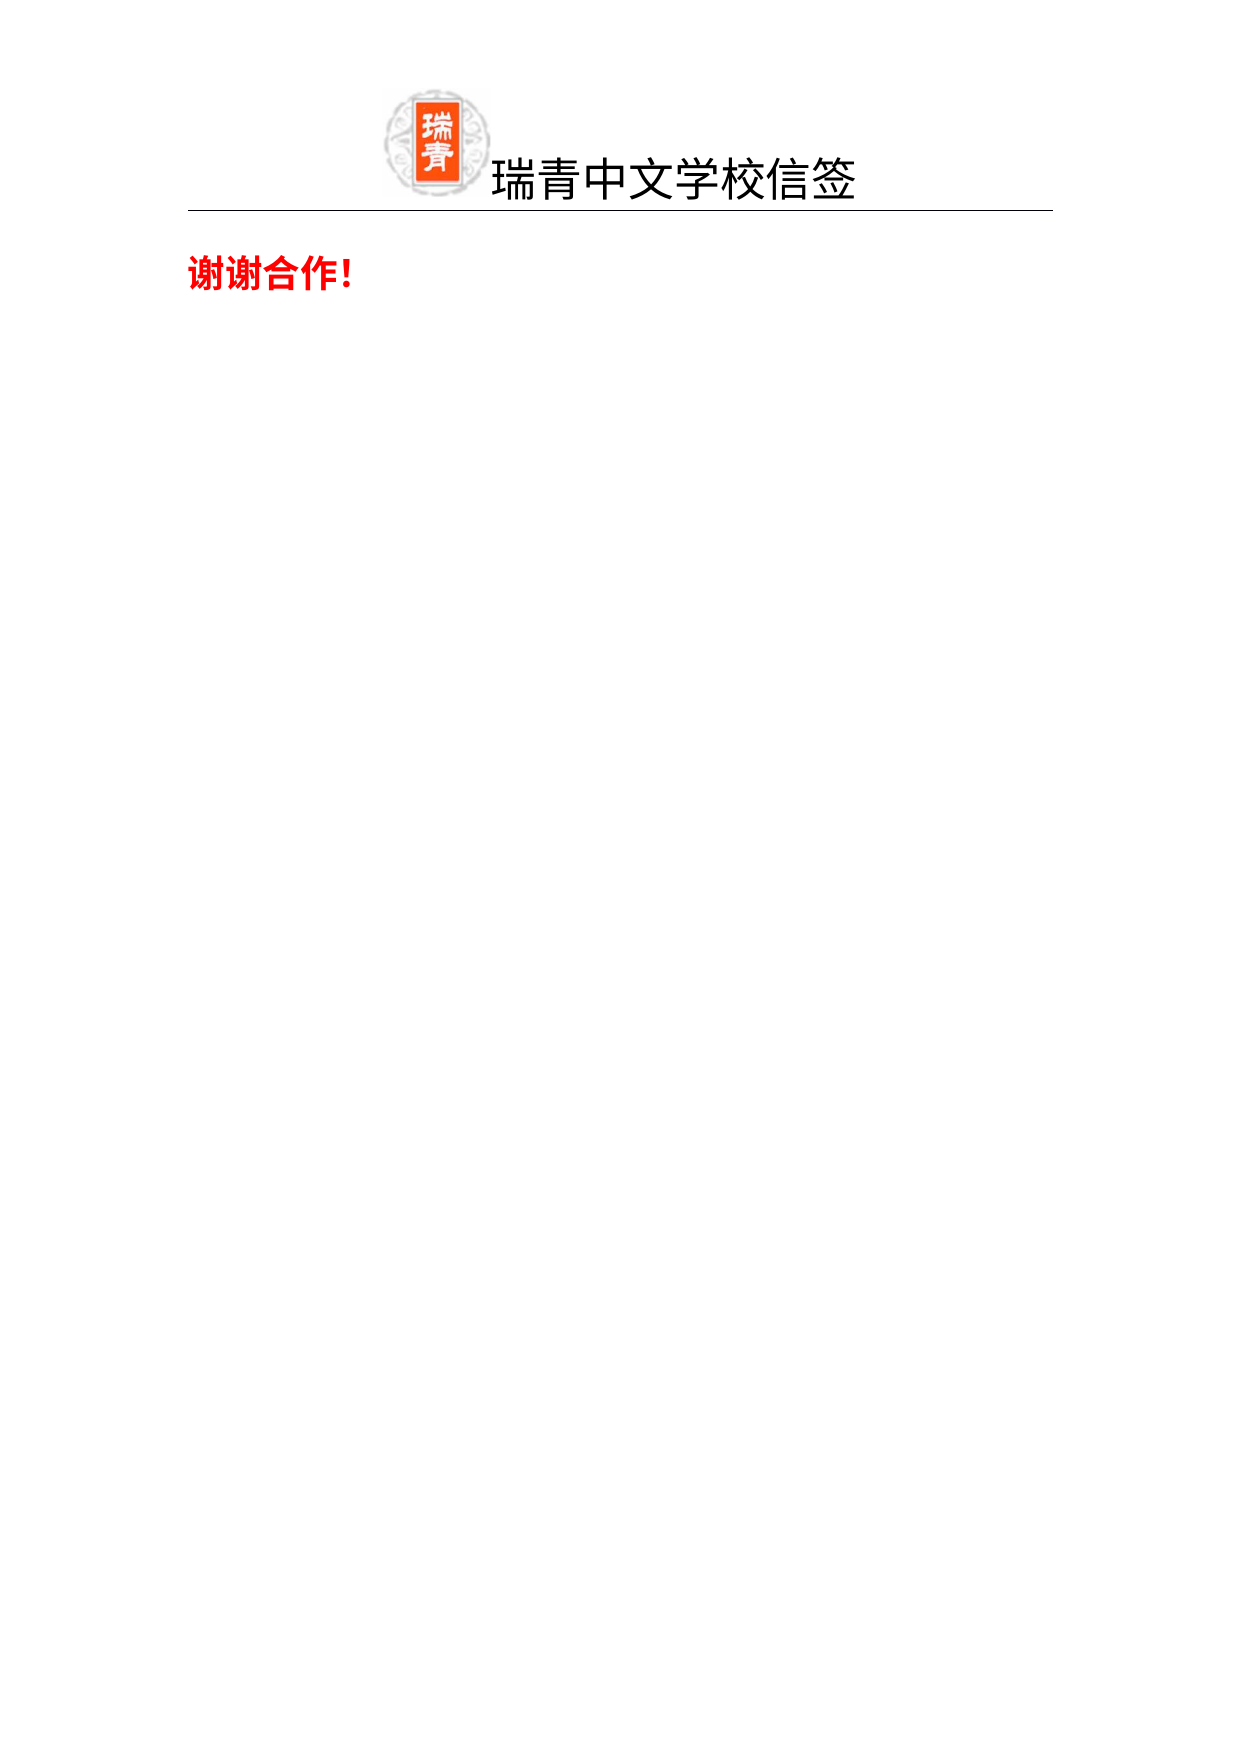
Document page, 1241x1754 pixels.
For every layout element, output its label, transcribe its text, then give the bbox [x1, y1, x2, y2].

picture [382, 88, 491, 197]
text OBS!请大家于每周日20：00之前发给各组小组长，谢谢合作！ [187, 238, 1053, 303]
